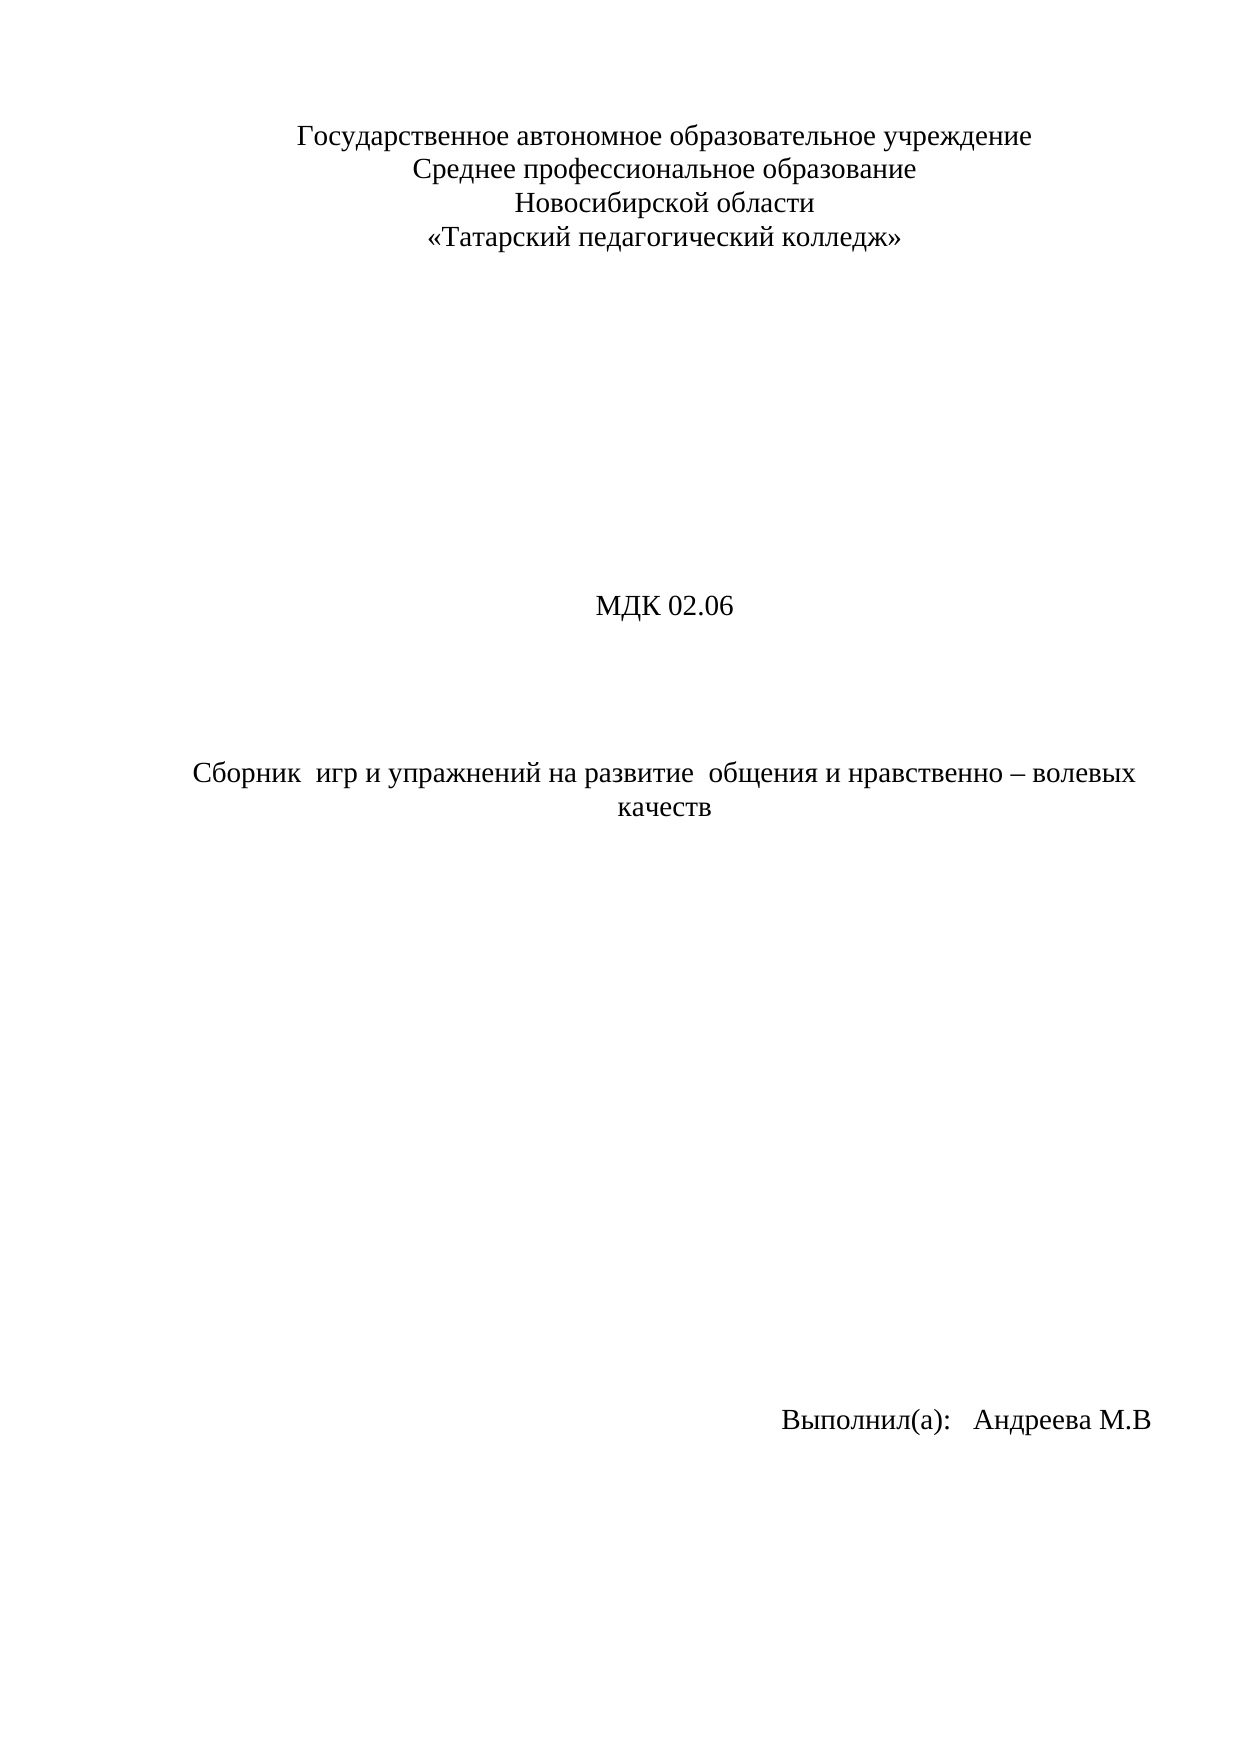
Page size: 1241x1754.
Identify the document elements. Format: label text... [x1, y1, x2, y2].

text «Татарский педагогический колледж» [177, 219, 1152, 252]
text МДК 02.06 [177, 588, 1152, 621]
text Государственное автономное образовательное учреждение [177, 118, 1152, 152]
text Среднее профессиональное образование [177, 152, 1152, 185]
text Выполнил(а): Андреева М.В [177, 1402, 1152, 1436]
text Новосибирской области [177, 185, 1152, 219]
text Сборник игр и упражнений на развитие общения и нравственно – волевых качеств [177, 755, 1152, 822]
